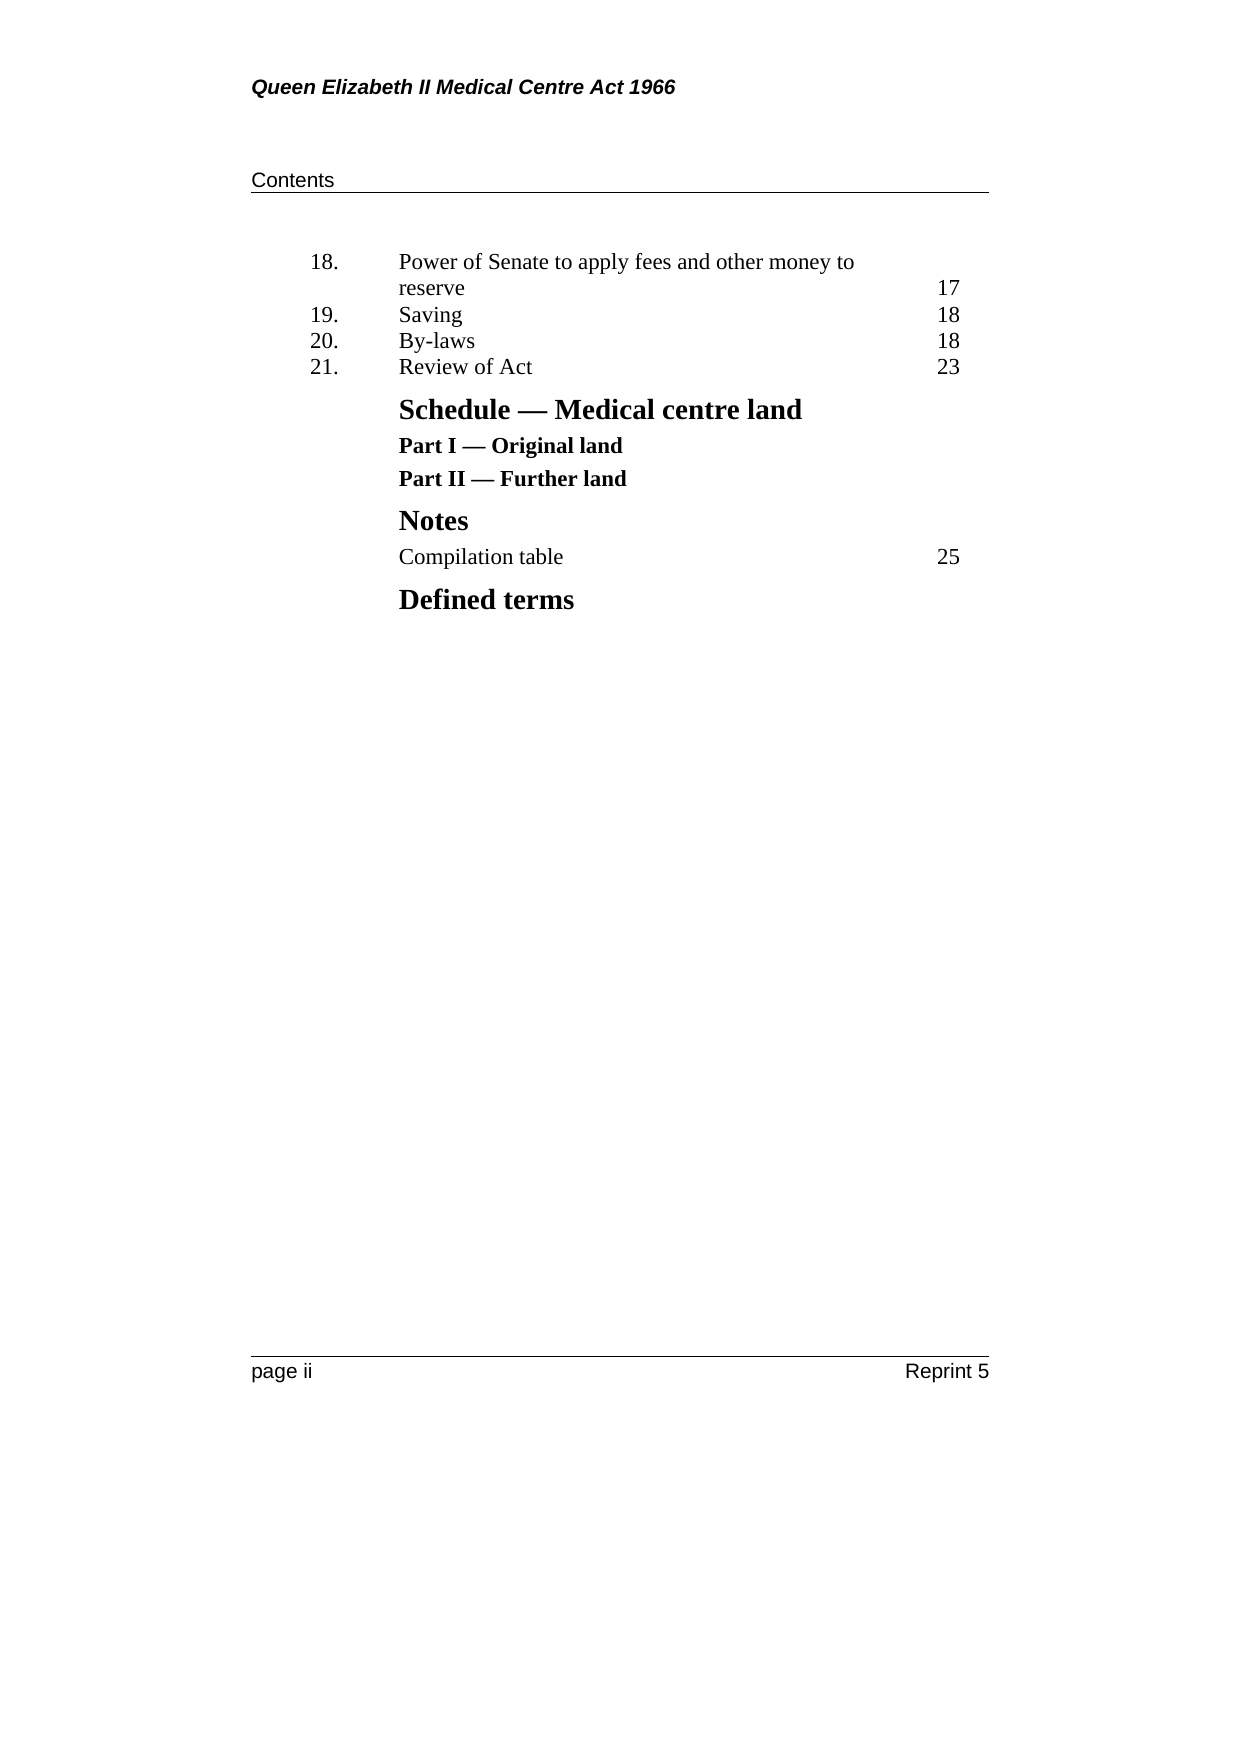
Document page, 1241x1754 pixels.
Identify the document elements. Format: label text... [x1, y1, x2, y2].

text Schedule — Medical centre land [399, 392, 871, 426]
text 20. By-laws 18 [310, 327, 871, 353]
text Defined terms [399, 582, 871, 616]
text Part II — Further land [399, 465, 871, 491]
text Part I — Original land [399, 432, 871, 458]
text 21. Review of Act 23 [310, 353, 871, 380]
text Compilation table 25 [310, 543, 871, 570]
text Notes [399, 503, 871, 537]
text 19. Saving 18 [310, 301, 871, 327]
text 18. Power of Senate to apply fees and other money to reserve 17 [310, 248, 871, 301]
